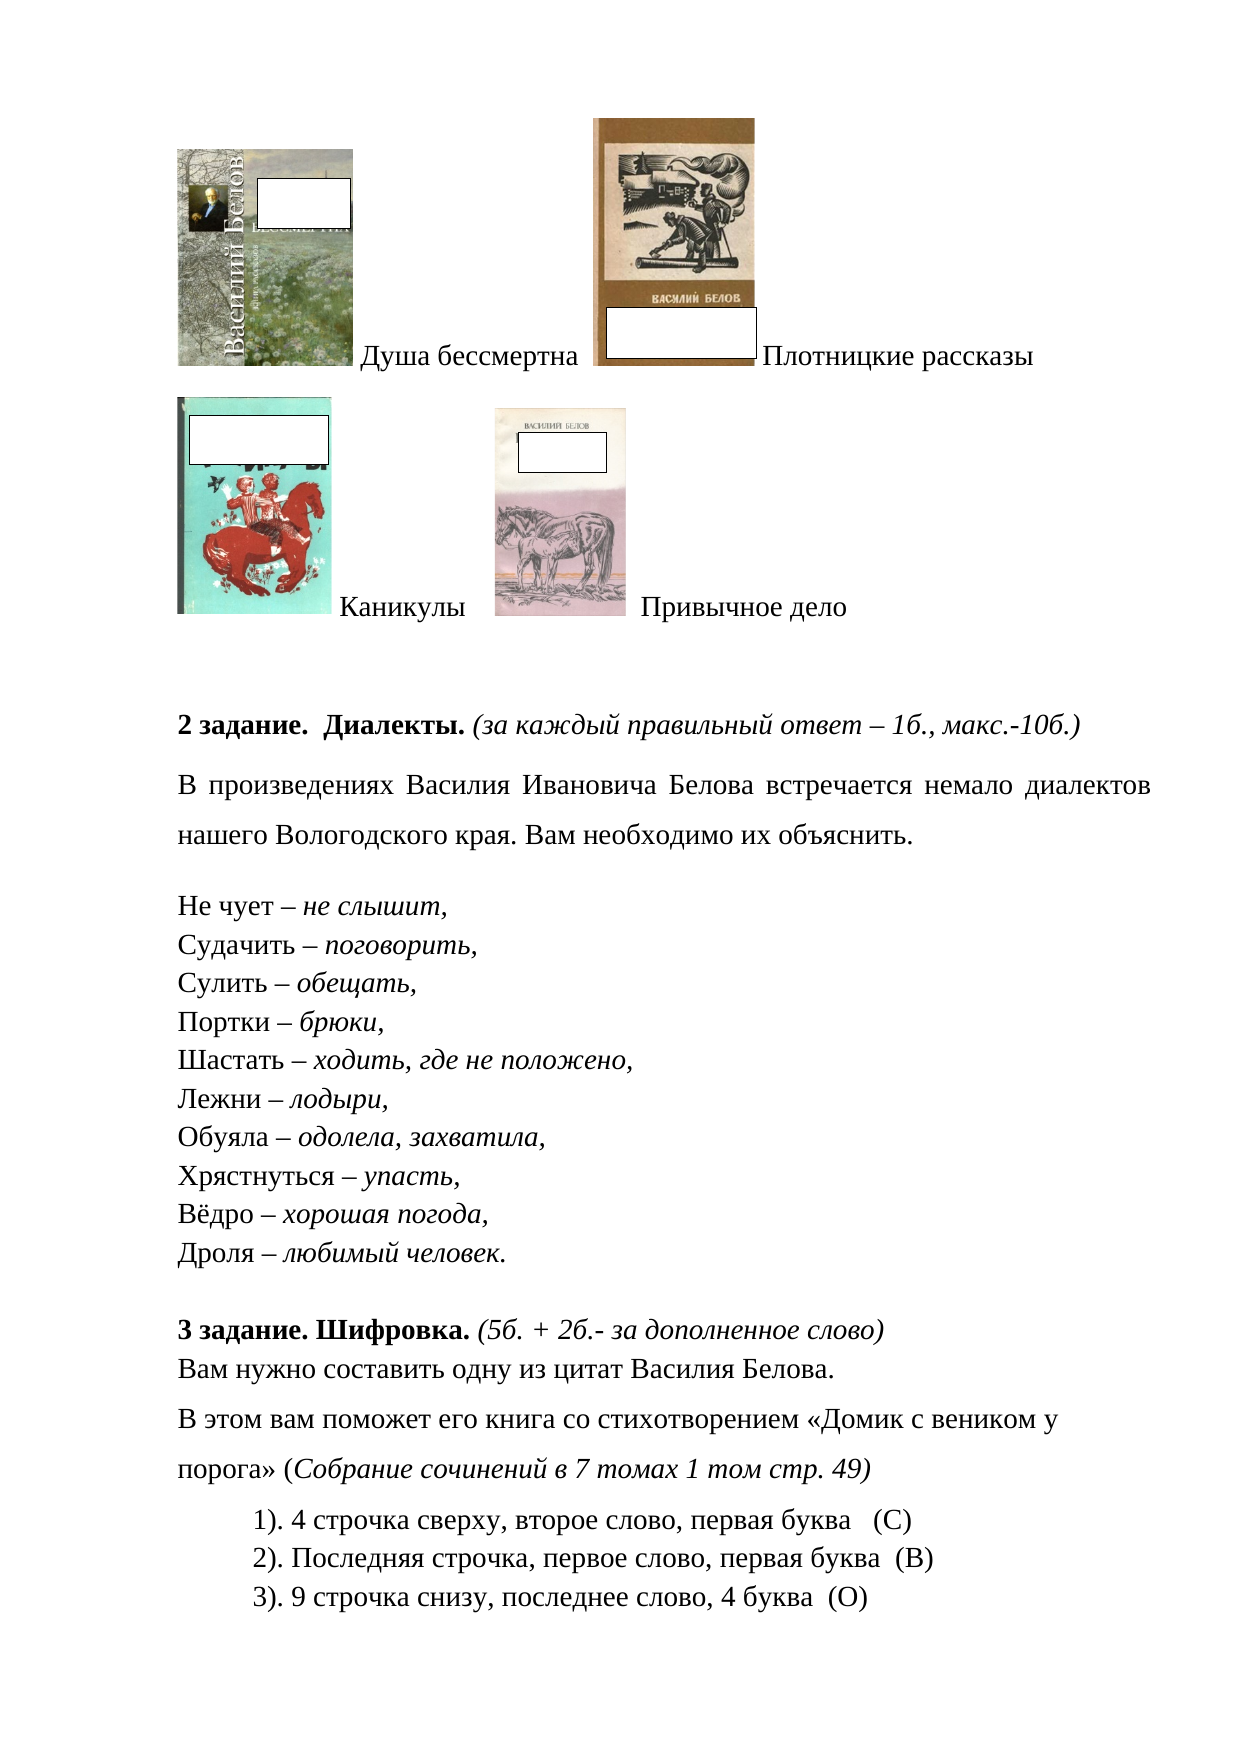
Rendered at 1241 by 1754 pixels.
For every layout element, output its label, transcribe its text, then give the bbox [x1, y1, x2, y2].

text Обуяла – одолела, захватила, [177, 1119, 1152, 1153]
picture [177, 397, 332, 614]
text Портки – брюки, [177, 1004, 1152, 1037]
text Судачить – поговорить, [177, 927, 1152, 960]
list 2). Последняя строчка, первое слово, первая буква (В) [252, 1540, 1152, 1574]
text Сулить – обещать, [177, 965, 1152, 999]
text Вёдро – хорошая погода, [177, 1197, 1152, 1230]
list 1). 4 строчка сверху, второе слово, первая буква (С) [252, 1502, 1152, 1535]
picture [494, 408, 626, 616]
text Хрястнуться – упасть, [177, 1158, 1152, 1192]
picture [177, 149, 353, 366]
text Дроля – любимый человек. [177, 1235, 1152, 1269]
text Шастать – ходить, где не положено, [177, 1042, 1152, 1076]
text 3 задание. Шифровка. (5б. + 2б.- за дополненное слово) [177, 1312, 1152, 1346]
text Лежни – лодыри, [177, 1081, 1152, 1114]
text 2 задание. Диалекты. (за каждый правильный ответ – 1б., макс.-10б.) [177, 707, 1152, 741]
text В этом вам поможет его книга со стихотворением «Домик с веником у порога» (Собрание сочинений в 7 томах 1 том стр. 49) [177, 1401, 1152, 1485]
picture [593, 118, 755, 366]
text В произведениях Василия Ивановича Белова встречается немало диалектов нашего Вологодского края. Вам необходимо их объяснить. [177, 767, 1152, 851]
text Не чует – не слышит, [177, 888, 1152, 922]
text Вам нужно составить одну из цитат Василия Белова. [177, 1351, 1152, 1384]
list 3). 9 строчка снизу, последнее слово, 4 буква (О) [252, 1579, 1152, 1612]
